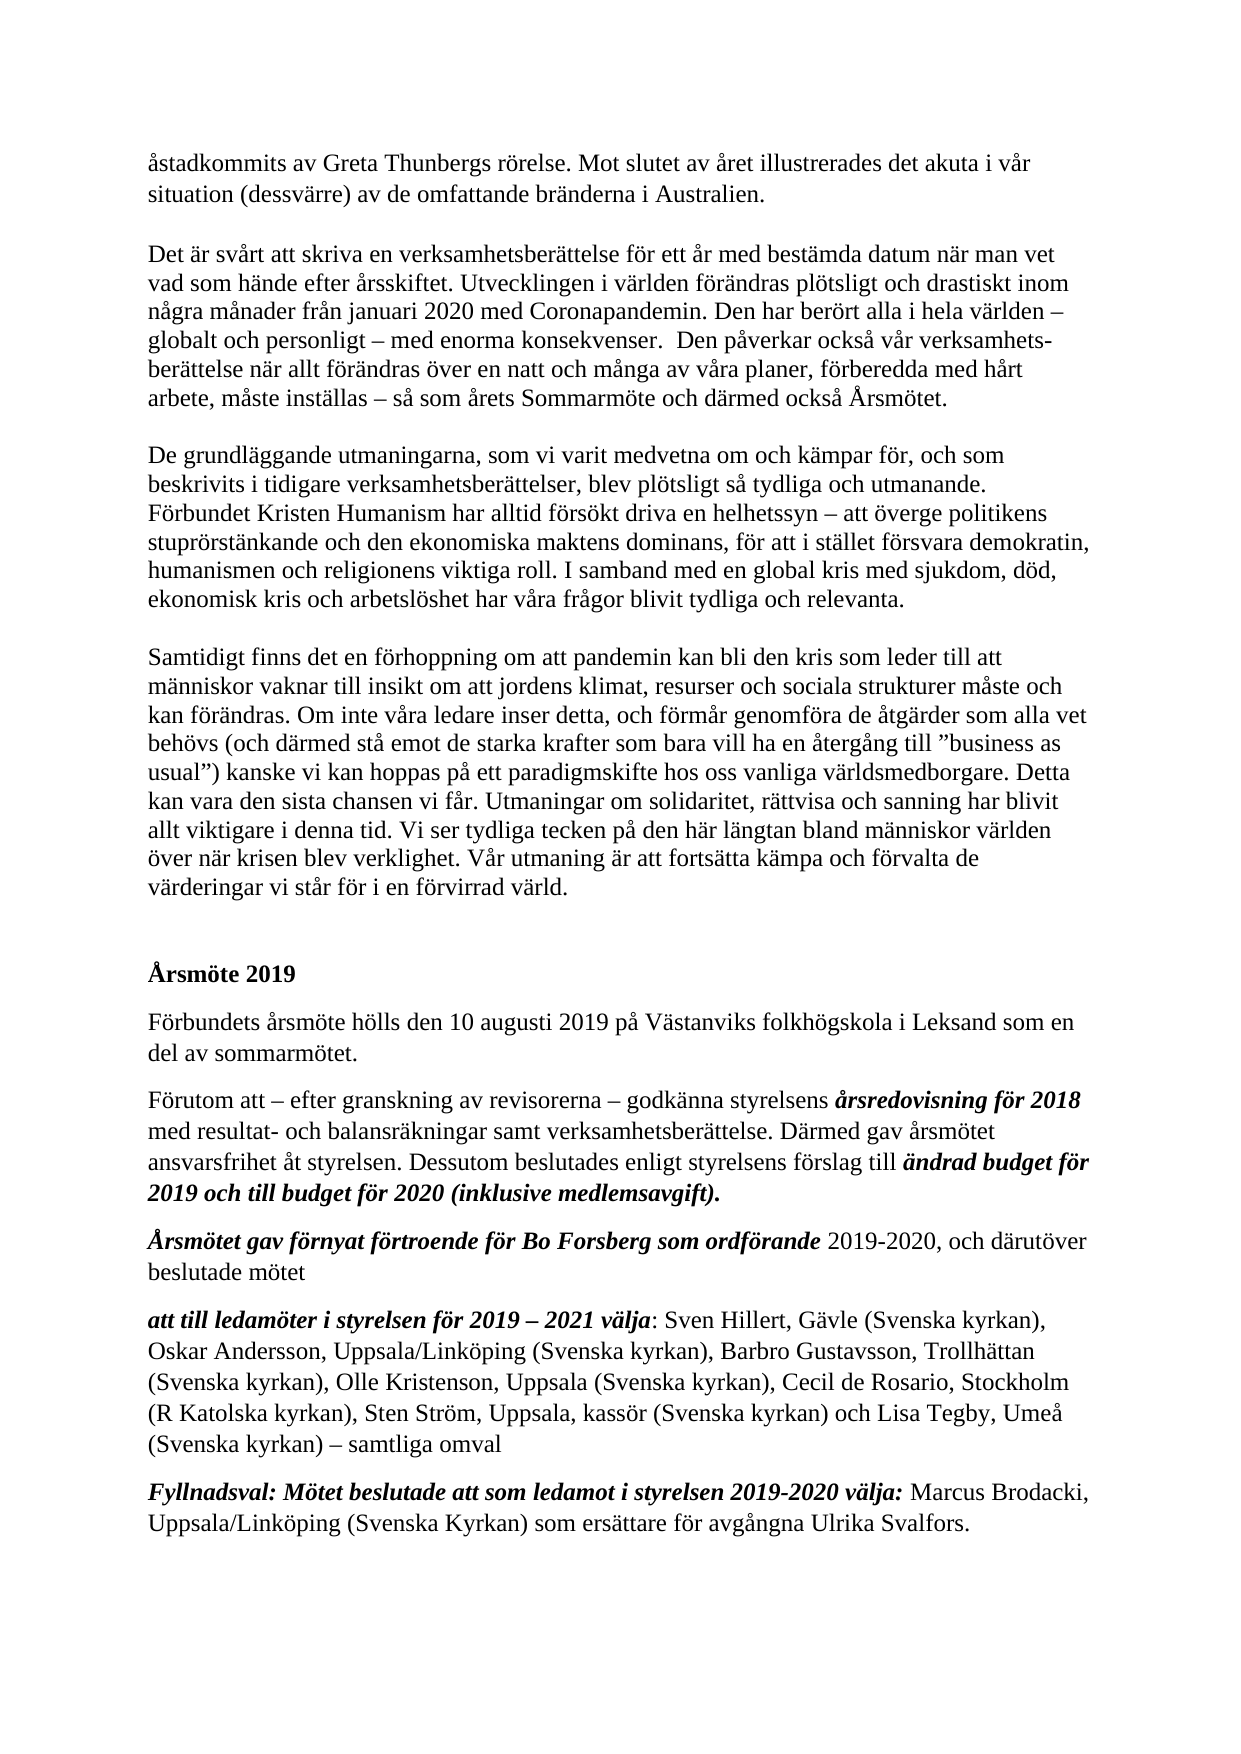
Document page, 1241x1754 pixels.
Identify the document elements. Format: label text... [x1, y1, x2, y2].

text Årsmötet gav förnyat förtroende för Bo Forsberg som ordförande 2019-2020, och därutöver beslutade mötet [148, 1226, 1093, 1286]
text att till ledamöter i styrelsen för 2019 – 2021 välja: Sven Hillert, Gävle (Svenska kyrkan), Oskar Andersson, Uppsala/Linköping (Svenska kyrkan), Barbro Gustavsson, Trollhättan (Svenska kyrkan), Olle Kristenson, Uppsala (Svenska kyrkan), Cecil de Rosario, Stockholm (R Katolska kyrkan), Sten Ström, Uppsala, kassör (Svenska kyrkan) och Lisa Tegby, Umeå (Svenska kyrkan) – samtliga omval [148, 1305, 1093, 1458]
list Det är svårt att skriva en verksamhetsberättelse för ett år med bestämda datum när man vet vad som hände efter årsskiftet. Utvecklingen i världen förändras plötsligt och drastiskt inom några månader från januari 2020 med Coronapandemin. Den har berört alla i hela världen – globalt och personligt – med enorma konsekvenser. Den påverkar också vår verksamhets-berättelse när allt förändras över en natt och många av våra planer, förberedda med hårt arbete, måste inställas – så som årets Sommarmöte och därmed också Årsmötet. [148, 239, 1093, 411]
text Fyllnadsval: Mötet beslutade att som ledamot i styrelsen 2019-2020 välja: Marcus Brodacki, Uppsala/Linköping (Svenska Kyrkan) som ersättare för avgångna Ulrika Svalfors. [148, 1477, 1093, 1537]
text Årsmöte 2019 [148, 959, 1093, 988]
list Samtidigt finns det en förhoppning om att pandemin kan bli den kris som leder till att människor vaknar till insikt om att jordens klimat, resurser och sociala strukturer måste och kan förändras. Om inte våra ledare inser detta, och förmår genomföra de åtgärder som alla vet behövs (och därmed stå emot de starka krafter som bara vill ha en återgång till ”business as usual”) kanske vi kan hoppas på ett paradigmskifte hos oss vanliga världsmedborgare. Detta kan vara den sista chansen vi får. Utmaningar om solidaritet, rättvisa och sanning har blivit allt viktigare i denna tid. Vi ser tydliga tecken på den här längtan bland människor världen över när krisen blev verklighet. Vår utmaning är att fortsätta kämpa och förvalta de värderingar vi står för i en förvirrad värld. [148, 642, 1093, 901]
list De grundläggande utmaningarna, som vi varit medvetna om och kämpar för, och som beskrivits i tidigare verksamhetsberättelser, blev plötsligt så tydliga och utmanande. Förbundet Kristen Humanism har alltid försökt driva en helhetssyn – att överge politikens stuprörstänkande och den ekonomiska maktens dominans, för att i stället försvara demokratin, humanismen och religionens viktiga roll. I samband med en global kris med sjukdom, död, ekonomisk kris och arbetslöshet har våra frågor blivit tydliga och relevanta. [148, 441, 1093, 613]
text Förbundets årsmöte hölls den 10 augusti 2019 på Västanviks folkhögskola i Leksand som en del av sommarmötet. [148, 1007, 1093, 1066]
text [148, 148, 1093, 207]
text Förutom att – efter granskning av revisorerna – godkänna styrelsens årsredovisning för 2018 med resultat- och balansräkningar samt verksamhetsberättelse. Därmed gav årsmötet ansvarsfrihet åt styrelsen. Dessutom beslutades enligt styrelsens förslag till ändrad budget för 2019 och till budget för 2020 (inklusive medlemsavgift). [148, 1085, 1093, 1207]
